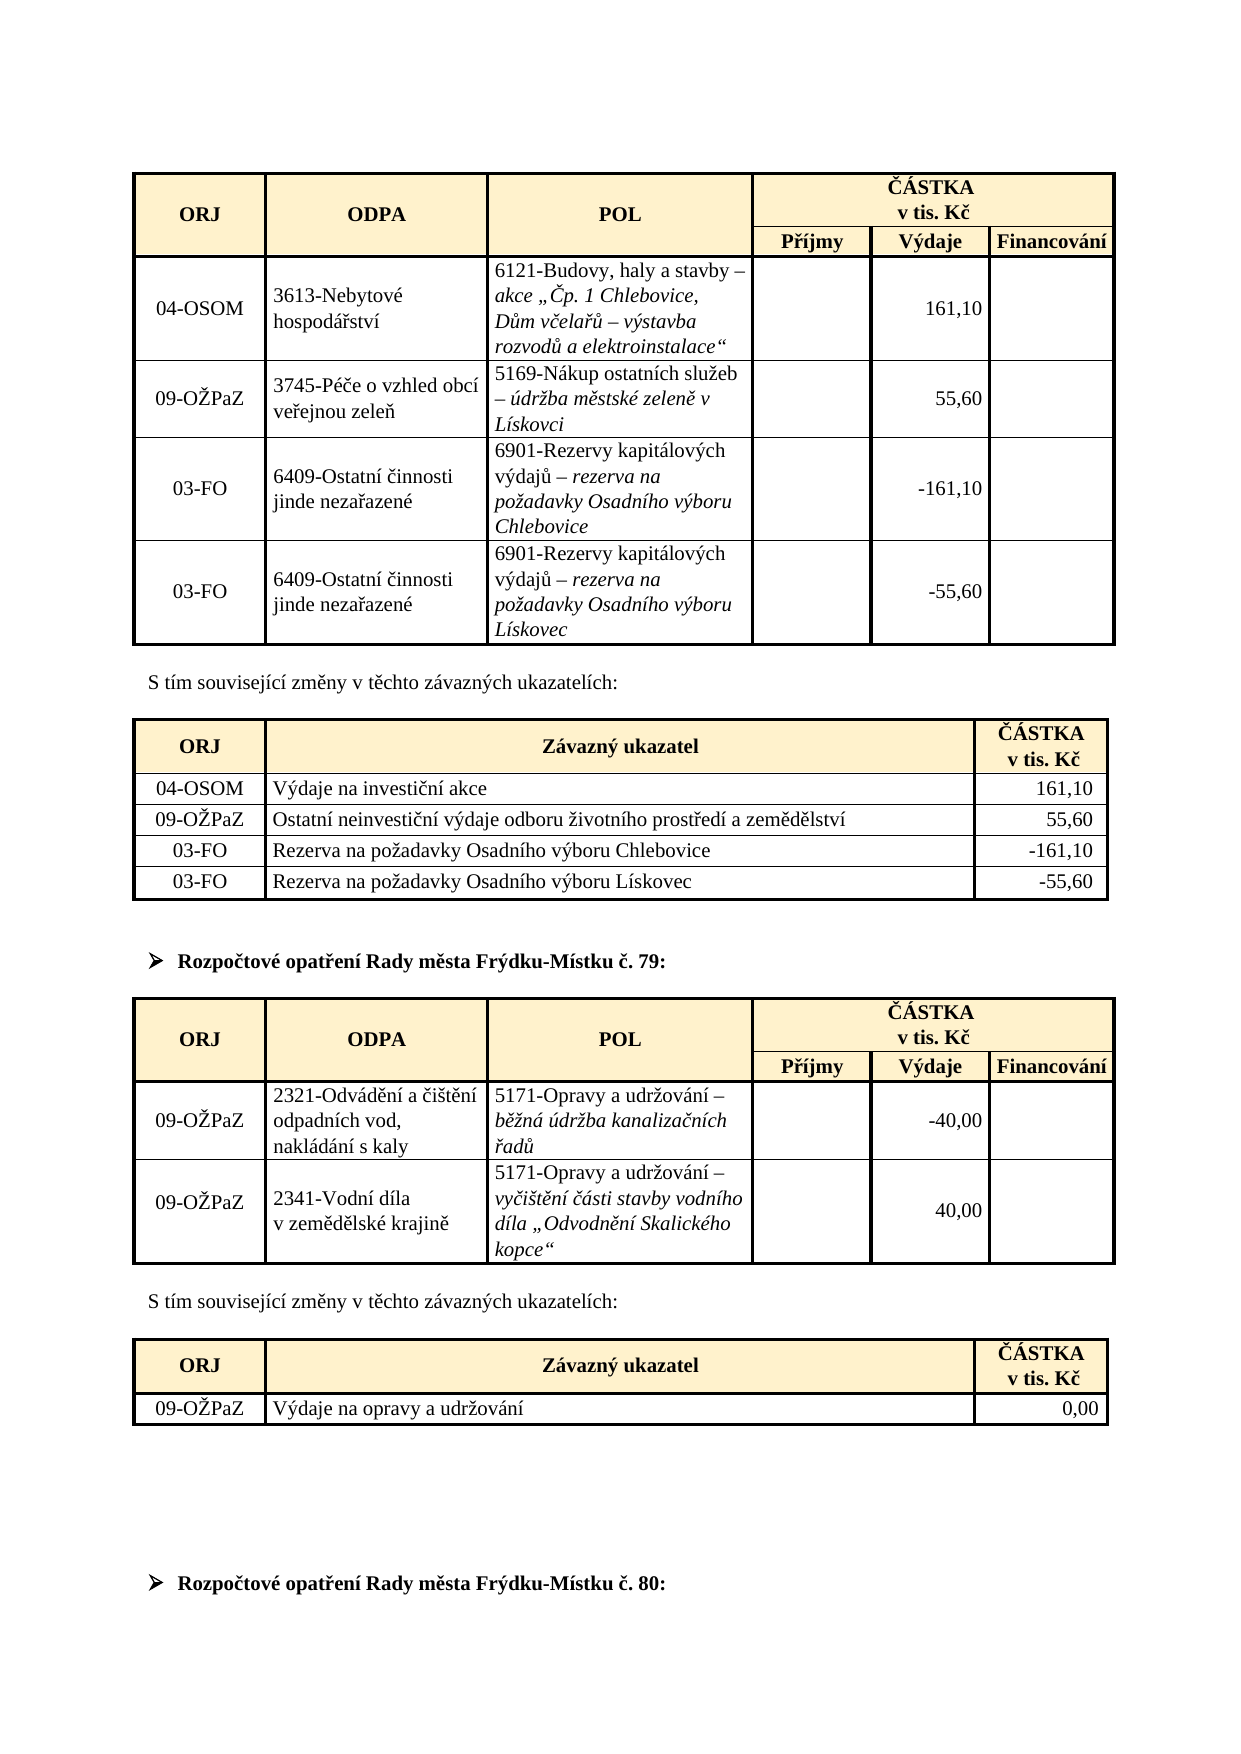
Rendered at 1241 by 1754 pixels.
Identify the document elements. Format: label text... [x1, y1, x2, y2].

table_cell 161,10 [873, 258, 988, 359]
text S tím související změny v těchto závazných ukazatelích: [148, 670, 1093, 694]
table_header ČÁSTKA v tis. Kč [976, 721, 1106, 772]
table_cell -161,10 [976, 836, 1106, 866]
table_cell 2321-Odvádění a čištění odpadních vod, nakládání s kaly [267, 1083, 486, 1159]
table_cell 5169-Nákup ostatních služeb – údržba městské zeleně v Lískovci [489, 361, 751, 437]
table_cell [991, 438, 1112, 540]
table_cell [991, 1083, 1112, 1159]
list Rozpočtové opatření Rady města Frýdku-Místku č. 80: [148, 1570, 1093, 1594]
table_cell [754, 258, 869, 359]
table_cell 09-OŽPaZ [136, 1083, 264, 1159]
table_cell Výdaje [873, 227, 988, 254]
table_cell 55,60 [976, 805, 1106, 835]
table_header ORJ [136, 721, 264, 772]
table_cell Výdaje na investiční akce [267, 774, 973, 804]
table_header Závazný ukazatel [267, 721, 973, 772]
table_cell 6901-Rezervy kapitálových výdajů – rezerva na požadavky Osadního výboru Lískovec [489, 541, 751, 643]
table_cell 5171-Opravy a udržování – vyčištění části stavby vodního díla „Odvodnění Skalického kopce“ [489, 1160, 751, 1262]
table_header ORJ [136, 175, 264, 254]
table_cell 03-FO [136, 438, 264, 540]
table_cell 6409-Ostatní činnosti jinde nezařazené [267, 438, 486, 540]
table_cell Příjmy [754, 1052, 869, 1080]
table_header ORJ [136, 1000, 264, 1080]
table_cell [991, 361, 1112, 437]
table_cell 04-OSOM [136, 258, 264, 359]
table_cell Rezerva na požadavky Osadního výboru Lískovec [267, 867, 973, 897]
table_cell Ostatní neinvestiční výdaje odboru životního prostředí a zemědělství [267, 805, 973, 835]
table_cell 03-FO [136, 836, 264, 866]
table_cell Financování [991, 1052, 1112, 1080]
table_cell 03-FO [136, 541, 264, 643]
table_header ODPA [267, 1000, 486, 1080]
table_cell 04-OSOM [136, 774, 264, 804]
table_header ODPA [267, 175, 486, 254]
table_cell Rezerva na požadavky Osadního výboru Chlebovice [267, 836, 973, 866]
table_cell 161,10 [976, 774, 1106, 804]
table_cell [754, 1160, 869, 1262]
table_cell -55,60 [976, 867, 1106, 897]
table_cell [754, 541, 869, 643]
table_cell [991, 258, 1112, 359]
table_cell Financování [991, 227, 1112, 254]
table_cell 6901-Rezervy kapitálových výdajů – rezerva na požadavky Osadního výboru Chlebovice [489, 438, 751, 540]
table_cell [754, 1083, 869, 1159]
table_header Závazný ukazatel [267, 1341, 973, 1392]
table_cell [754, 438, 869, 540]
table_header ORJ [136, 1341, 264, 1392]
table_cell 40,00 [873, 1160, 988, 1262]
table_header ČÁSTKA v tis. Kč [754, 175, 1112, 226]
table_cell 09-OŽPaZ [136, 361, 264, 437]
text S tím související změny v těchto závazných ukazatelích: [148, 1289, 1093, 1313]
table_cell 6409-Ostatní činnosti jinde nezařazené [267, 541, 486, 643]
table_cell 3745-Péče o vzhled obcí veřejnou zeleň [267, 361, 486, 437]
table_cell [991, 1160, 1112, 1262]
table_cell [991, 541, 1112, 643]
table_header ČÁSTKA v tis. Kč [976, 1341, 1106, 1392]
table_cell [754, 361, 869, 437]
table_cell Výdaje na opravy a udržování [267, 1395, 973, 1423]
table_header POL [489, 1000, 751, 1080]
table_cell 2341-Vodní díla v zemědělské krajině [267, 1160, 486, 1262]
table_cell Výdaje [873, 1052, 988, 1080]
table_cell 0,00 [976, 1395, 1106, 1423]
table_cell 6121-Budovy, haly a stavby – akce „Čp. 1 Chlebovice, Dům včelařů – výstavba rozvodů a elektroinstalace“ [489, 258, 751, 359]
table_cell -40,00 [873, 1083, 988, 1159]
table_cell 55,60 [873, 361, 988, 437]
table_cell -55,60 [873, 541, 988, 643]
table_cell 3613-Nebytové hospodářství [267, 258, 486, 359]
table_cell Příjmy [754, 227, 869, 254]
table_cell 09-OŽPaZ [136, 1395, 264, 1423]
table_cell 09-OŽPaZ [136, 1160, 264, 1262]
table_cell 09-OŽPaZ [136, 805, 264, 835]
table_header ČÁSTKA v tis. Kč [754, 1000, 1112, 1051]
table_header POL [489, 175, 751, 254]
table_cell 03-FO [136, 867, 264, 897]
table_cell -161,10 [873, 438, 988, 540]
table_cell 5171-Opravy a udržování – běžná údržba kanalizačních řadů [489, 1083, 751, 1159]
list Rozpočtové opatření Rady města Frýdku-Místku č. 79: [148, 949, 1093, 973]
